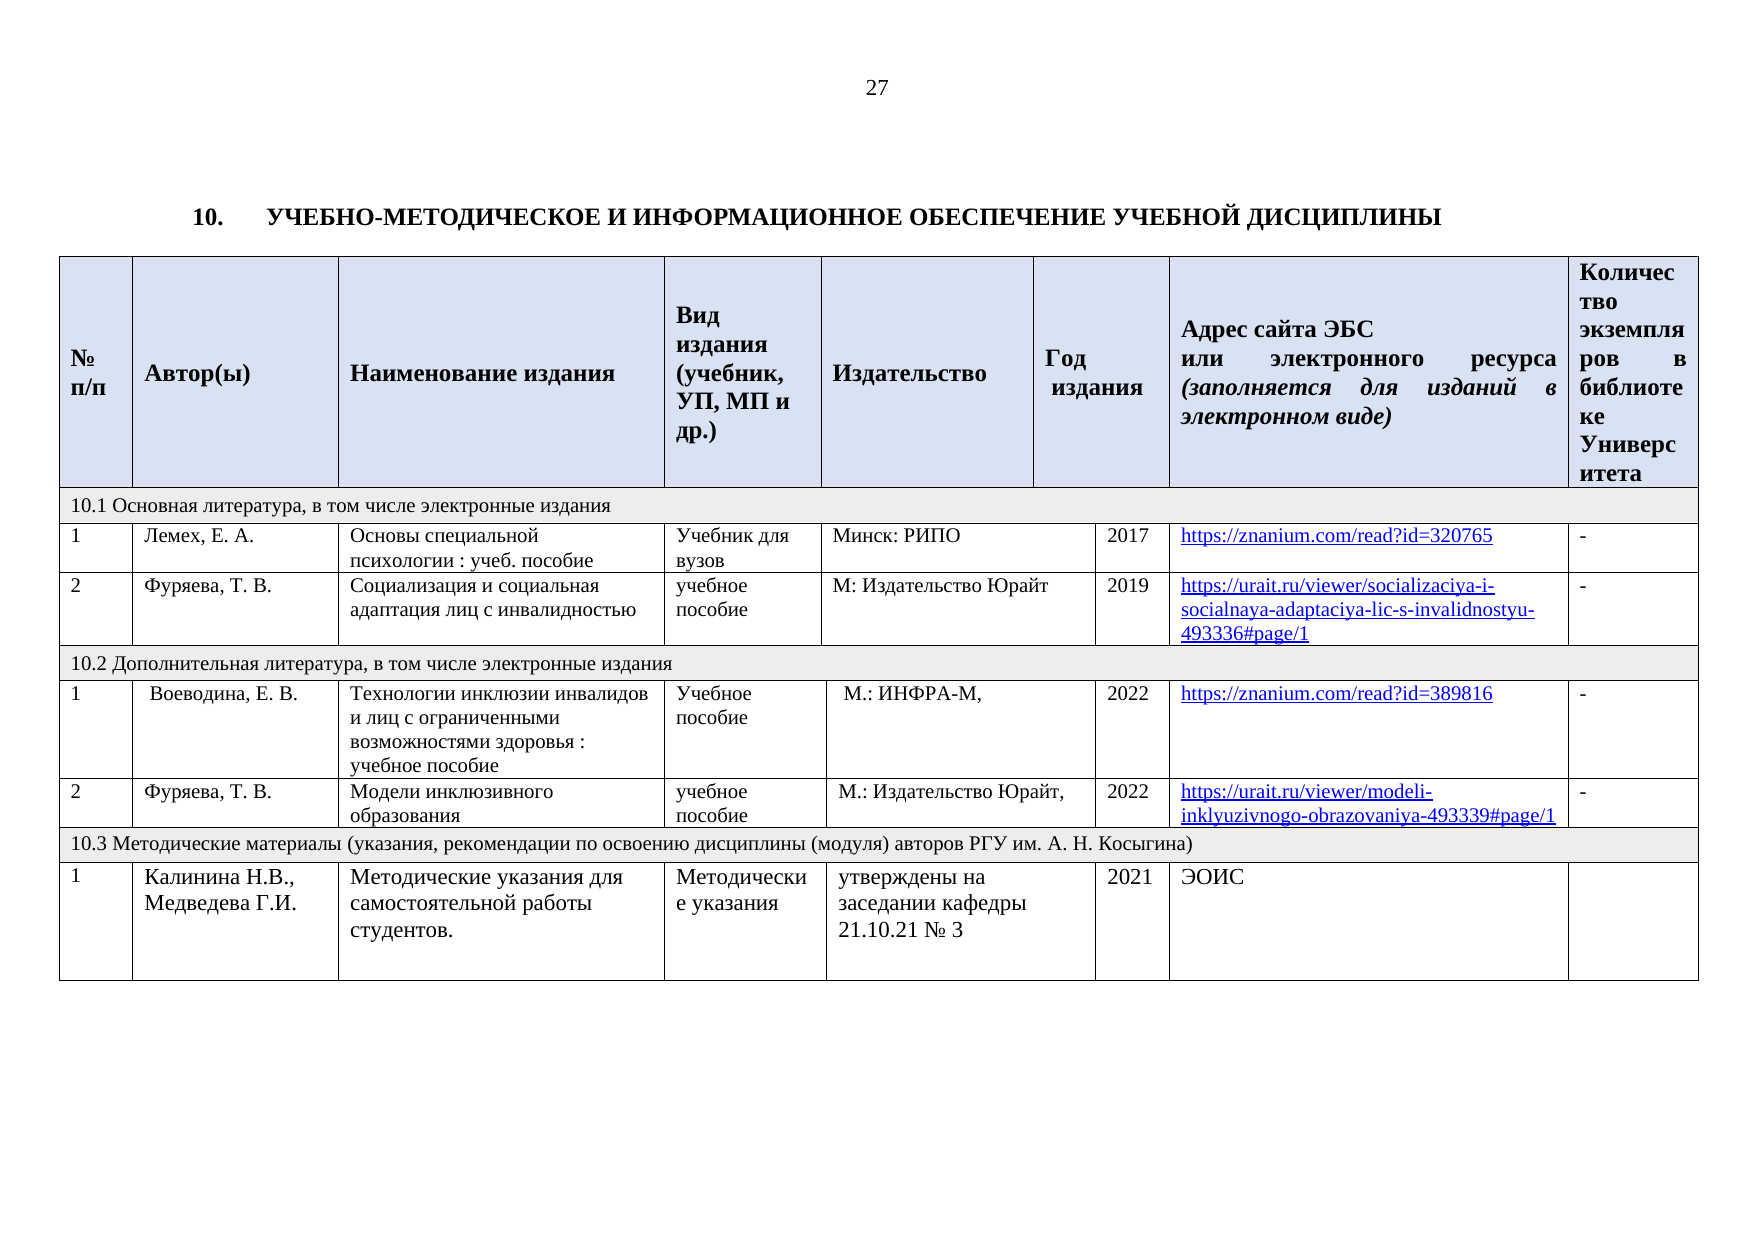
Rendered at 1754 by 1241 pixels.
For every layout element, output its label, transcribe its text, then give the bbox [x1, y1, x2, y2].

table_cell учебное пособие [665, 573, 821, 645]
table_cell М.: Издательство Юрайт, [827, 779, 1095, 827]
table_cell - [1569, 524, 1698, 572]
table_cell 10.1 Основная литература, в том числе электронные издания [60, 488, 1698, 522]
table_cell 10.3 Методические материалы (указания, рекомендации по освоению дисциплины (модуля) авторов РГУ им. А. Н. Косыгина) [60, 828, 1698, 862]
table_cell 2019 [1096, 573, 1169, 645]
table_cell 2022 [1096, 779, 1169, 827]
table_cell учебное пособие [665, 779, 826, 827]
table_cell ЭОИС [1170, 863, 1568, 980]
subtitle УЧЕБНО-МЕТОДИЧЕСКОЕ И ИНФОРМАЦИОННОЕ ОБЕСПЕЧЕНИЕ УЧЕБНОЙ ДИСЦИПЛИНЫ [192, 202, 1636, 231]
table_cell - [1569, 681, 1698, 777]
table_cell Фуряева, Т. В. [133, 573, 338, 645]
table_cell Минск: РИПО [822, 524, 1095, 572]
table_cell - [1569, 779, 1698, 827]
table_cell М: Издательство Юрайт [822, 573, 1095, 645]
table_cell 2017 [1096, 524, 1169, 572]
table_cell 2 [60, 573, 132, 645]
table_cell Учебное пособие [665, 681, 826, 777]
table_cell Технологии инклюзии инвалидов и лиц с ограниченными возможностями здоровья : учебное пособие [339, 681, 664, 777]
table_cell утверждены на заседании кафедры 21.10.21 № 3 [827, 863, 1095, 980]
table_header Издательство [822, 257, 1033, 487]
table_cell Модели инклюзивного образования [339, 779, 664, 827]
table_cell https://znanium.com/read?id=320765 [1170, 524, 1568, 572]
table_cell Методические указания [665, 863, 826, 980]
table_cell [1569, 863, 1698, 980]
table_header Адрес сайта ЭБС или электронного ресурса (заполняется для изданий в электронном виде) [1170, 257, 1568, 487]
table_header Наименование издания [339, 257, 664, 487]
table_cell М.: ИНФРА-М, [827, 681, 1095, 777]
table_header Количество экземпляров в библиотеке Университета [1569, 257, 1698, 487]
table_cell 2022 [1096, 681, 1169, 777]
table_header Вид издания (учебник, УП, МП и др.) [665, 257, 821, 487]
table_header № п/п [60, 257, 132, 487]
table_header Автор(ы) [133, 257, 338, 487]
table_cell Методические указания для самостоятельной работы студентов. [339, 863, 664, 980]
table_cell 1 [60, 681, 132, 777]
table_cell 2 [60, 779, 132, 827]
table_cell https://znanium.com/read?id=389816 [1170, 681, 1568, 777]
table_cell Воеводина, Е. В. [133, 681, 338, 777]
table_cell 1 [60, 524, 132, 572]
table_cell https://urait.ru/viewer/socializaciya-i-socialnaya-adaptaciya-lic-s-invalidnostyu-493336#page/1 [1170, 573, 1568, 645]
table_cell 10.2 Дополнительная литература, в том числе электронные издания [60, 646, 1698, 680]
table_cell Лемех, Е. А. [133, 524, 338, 572]
table_cell Учебник для вузов [665, 524, 821, 572]
table_cell Основы специальной психологии : учеб. пособие [339, 524, 664, 572]
table_cell Социализация и социальная адаптация лиц с инвалидностью [339, 573, 664, 645]
table_cell Фуряева, Т. В. [133, 779, 338, 827]
table_cell https://urait.ru/viewer/modeli-inklyuzivnogo-obrazovaniya-493339#page/1 [1170, 779, 1568, 827]
table_cell - [1569, 573, 1698, 645]
table_cell 1 [60, 863, 132, 980]
table_header Год издания [1034, 257, 1169, 487]
table_cell 2021 [1096, 863, 1169, 980]
table_cell Калинина Н.В., Медведева Г.И. [133, 863, 338, 980]
